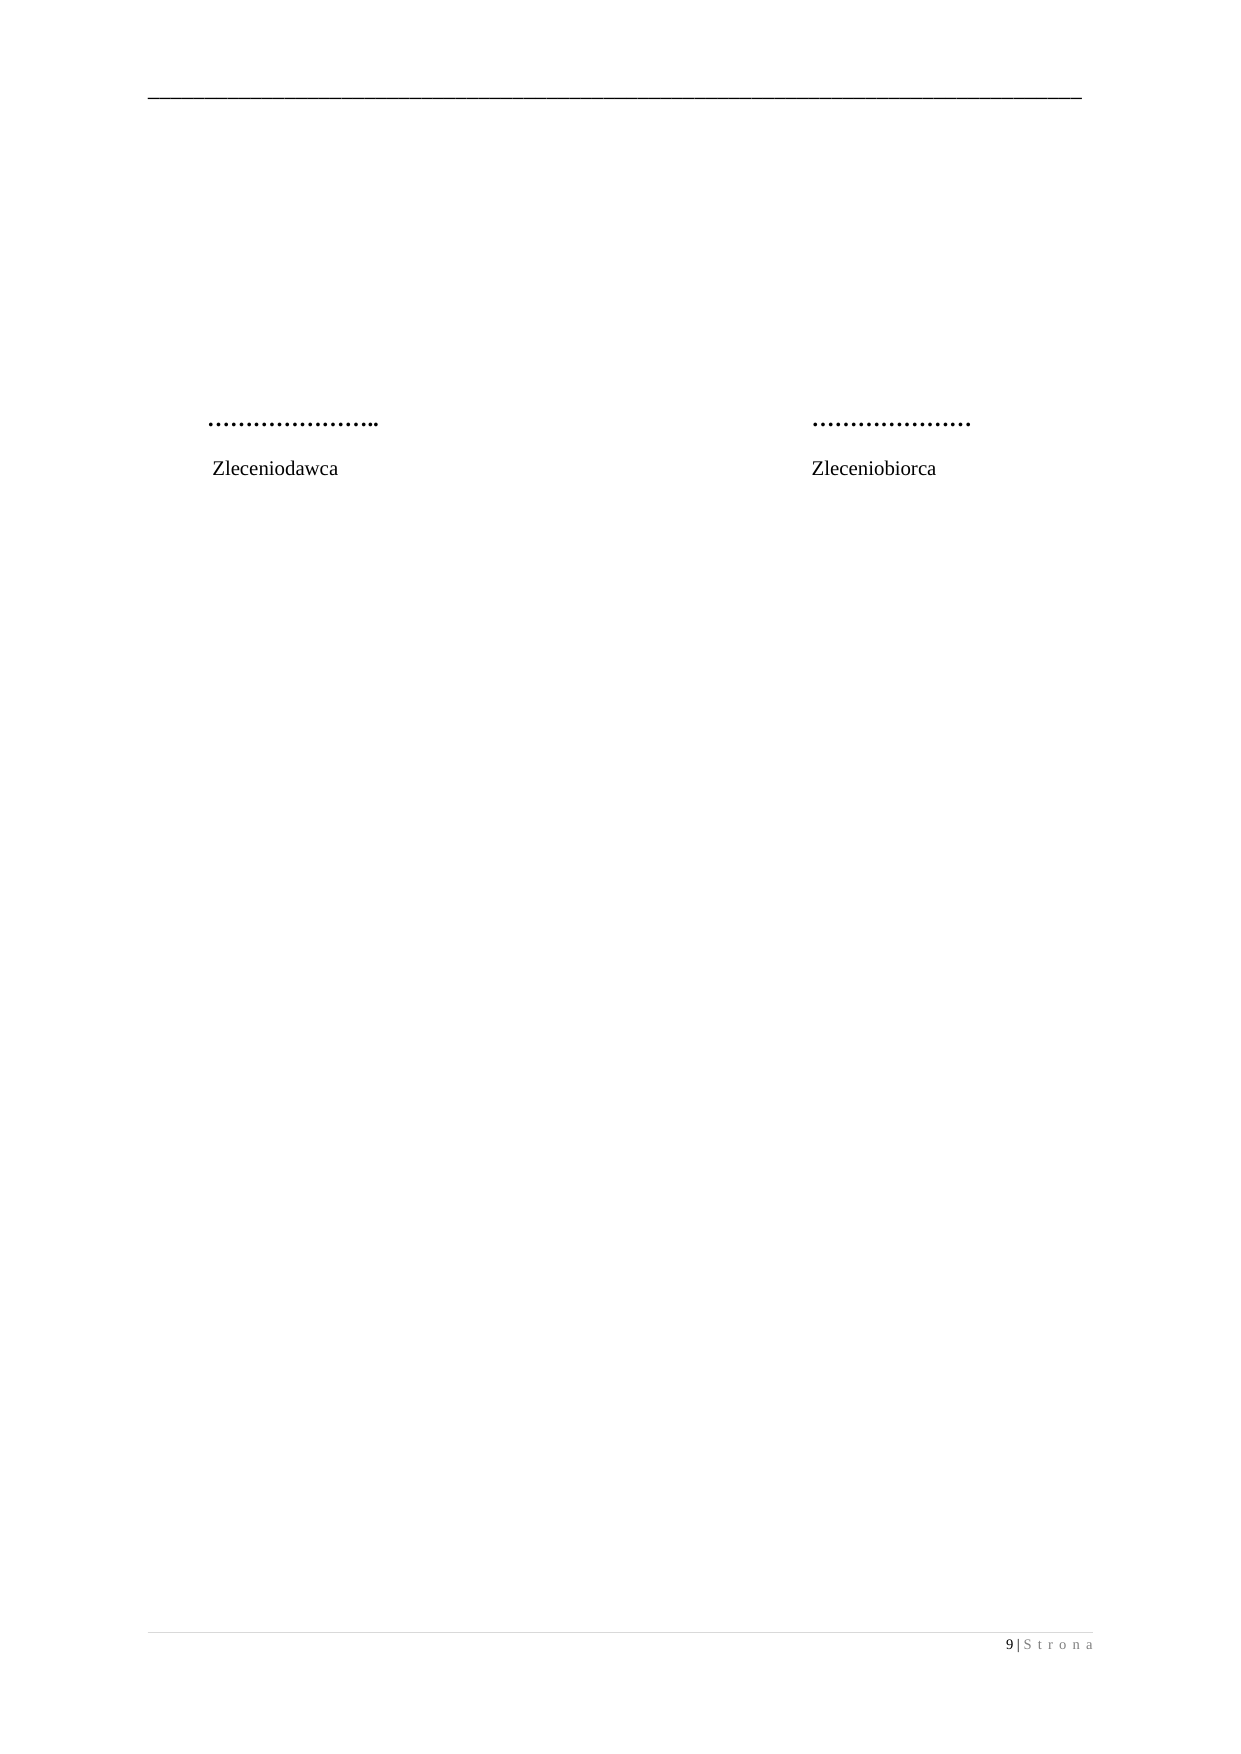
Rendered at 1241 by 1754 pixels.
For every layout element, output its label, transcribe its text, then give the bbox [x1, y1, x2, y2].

text ………………….. ………………… [148, 405, 1093, 431]
text Zleceniodawca Zleceniobiorca [148, 456, 1093, 480]
